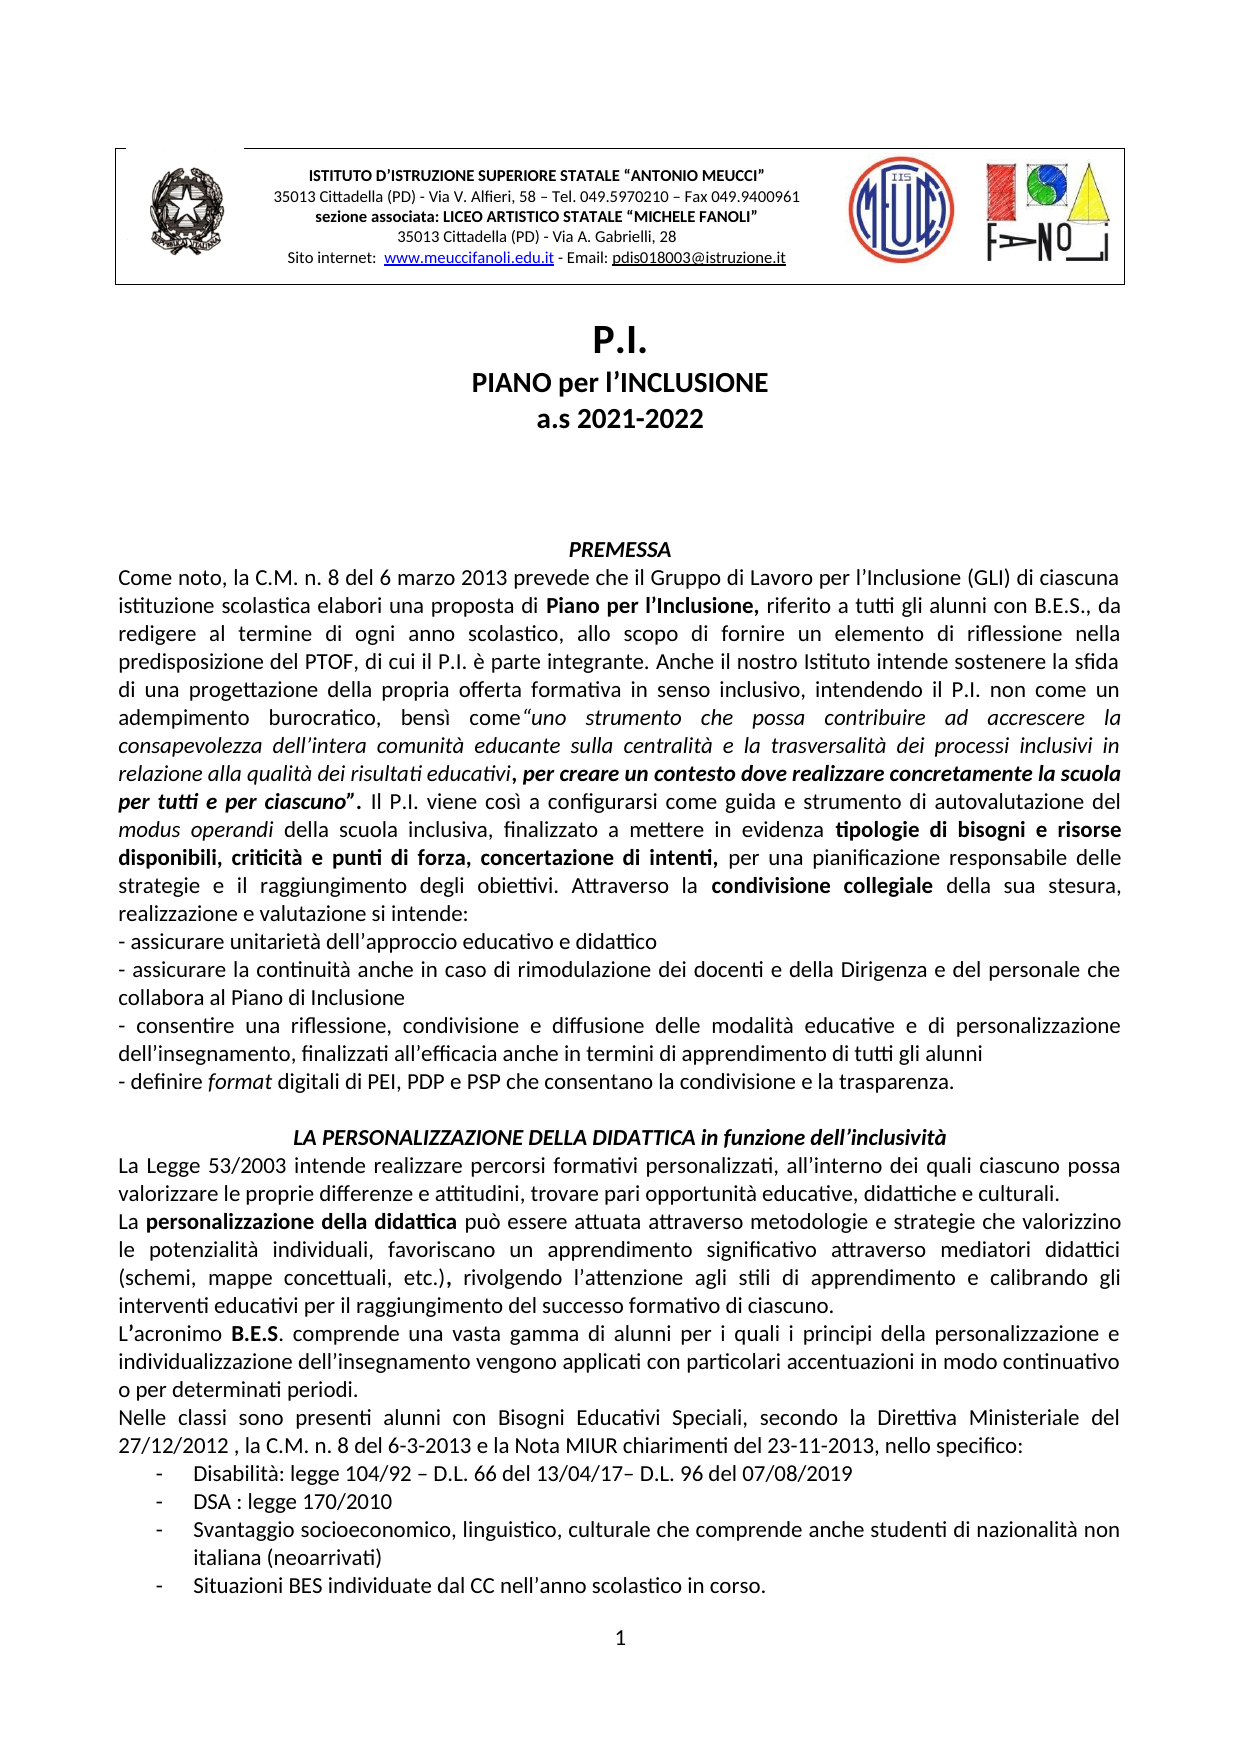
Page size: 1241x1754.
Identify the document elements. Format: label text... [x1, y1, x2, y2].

text LA PERSONALIZZAZIONE DELLA DIDATTICA in funzione dell’inclusività [118, 1123, 1122, 1151]
text Come noto, la C.M. n. 8 del 6 marzo 2013 prevede che il Gruppo di Lavoro per l’Inclusione (GLI) di ciascuna istituzione scolastica elabori una proposta di Piano per l’Inclusione, riferito a tutti gli alunni con B.E.S., da redigere al termine di ogni anno scolastico, allo scopo di fornire un elemento di riflessione nella predisposizione del PTOF, di cui il P.I. è parte integrante. Anche il nostro Istituto intende sostenere la sfida di una progettazione della propria offerta formativa in senso inclusivo, intendendo il P.I. non come un adempimento burocratico, bensì come“uno strumento che possa contribuire ad accrescere la consapevolezza dell’intera comunità educante sulla centralità e la trasversalità dei processi inclusivi in relazione alla qualità dei risultati educativi, per creare un contesto dove realizzare concretamente la scuola per tutti e per ciascuno”. Il P.I. viene così a configurarsi come guida e strumento di autovalutazione del modus operandi della scuola inclusiva, finalizzato a mettere in evidenza tipologie di bisogni e risorse disponibili, criticità e punti di forza, concertazione di intenti, per una pianificazione responsabile delle strategie e il raggiungimento degli obiettivi. Attraverso la condivisione collegiale della sua stesura, realizzazione e valutazione si intende: [118, 563, 1122, 927]
table_header [831, 149, 971, 284]
text La Legge 53/2003 intende realizzare percorsi formativi personalizzati, all’interno dei quali ciascuno possa valorizzare le proprie differenze e attitudini, trovare pari opportunità educative, didattiche e culturali. [118, 1151, 1122, 1207]
text PREMESSA [118, 535, 1122, 563]
table_header ISTITUTO D’ISTRUZIONE SUPERIORE STATALE “ANTONIO MEUCCI” 35013 Cittadella (PD) - Via V. Alfieri, 58 – Tel. 049.5970210 – Fax 049.9400961 sezione associata: LICEO ARTISTICO STATALE “MICHELE FANOLI” 35013 Cittadella (PD) - Via A. Gabrielli, 28 Sito internet: www.meuccifanoli.edu.it - Email: pdis018003@istruzione.it [243, 149, 831, 284]
table_header [116, 149, 243, 284]
text a.s 2021-2022 [118, 400, 1122, 436]
table_header [971, 149, 1124, 284]
text - consentire una riflessione, condivisione e diffusione delle modalità educative e di personalizzazione dell’insegnamento, finalizzati all’efficacia anche in termini di apprendimento di tutti gli alunni [118, 1011, 1122, 1067]
list Disabilità: legge 104/92 – D.L. 66 del 13/04/17– D.L. 96 del 07/08/2019 [156, 1459, 1122, 1487]
list Svantaggio socioeconomico, linguistico, culturale che comprende anche studenti di nazionalità non italiana (neoarrivati) [156, 1516, 1122, 1572]
text - definire format digitali di PEI, PDP e PSP che consentano la condivisione e la trasparenza. [118, 1067, 1122, 1095]
text P.I. [118, 313, 1122, 364]
list Situazioni BES individuate dal CC nell’anno scolastico in corso. [156, 1572, 1122, 1599]
picture [126, 148, 244, 272]
text L’acronimo B.E.S. comprende una vasta gamma di alunni per i quali i principi della personalizzazione e individualizzazione dell’insegnamento vengono applicati con particolari accentuazioni in modo continuativo o per determinati periodi. [118, 1319, 1122, 1403]
text PIANO per l’INCLUSIONE [118, 364, 1122, 400]
list DSA : legge 170/2010 [156, 1487, 1122, 1516]
picture [845, 153, 957, 266]
text - assicurare la continuità anche in caso di rimodulazione dei docenti e della Dirigenza e del personale che collabora al Piano di Inclusione [118, 955, 1122, 1011]
text La personalizzazione della didattica può essere attuata attraverso metodologie e strategie che valorizzino le potenzialità individuali, favoriscano un apprendimento significativo attraverso mediatori didattici (schemi, mappe concettuali, etc.), rivolgendo l’attenzione agli stili di apprendimento e calibrando gli interventi educativi per il raggiungimento del successo formativo di ciascuno. [118, 1207, 1122, 1319]
picture [986, 159, 1110, 261]
text Nelle classi sono presenti alunni con Bisogni Educativi Speciali, secondo la Direttiva Ministeriale del 27/12/2012 , la C.M. n. 8 del 6-3-2013 e la Nota MIUR chiarimenti del 23-11-2013, nello specifico: [118, 1403, 1122, 1459]
text - assicurare unitarietà dell’approccio educativo e didattico [118, 927, 1122, 955]
